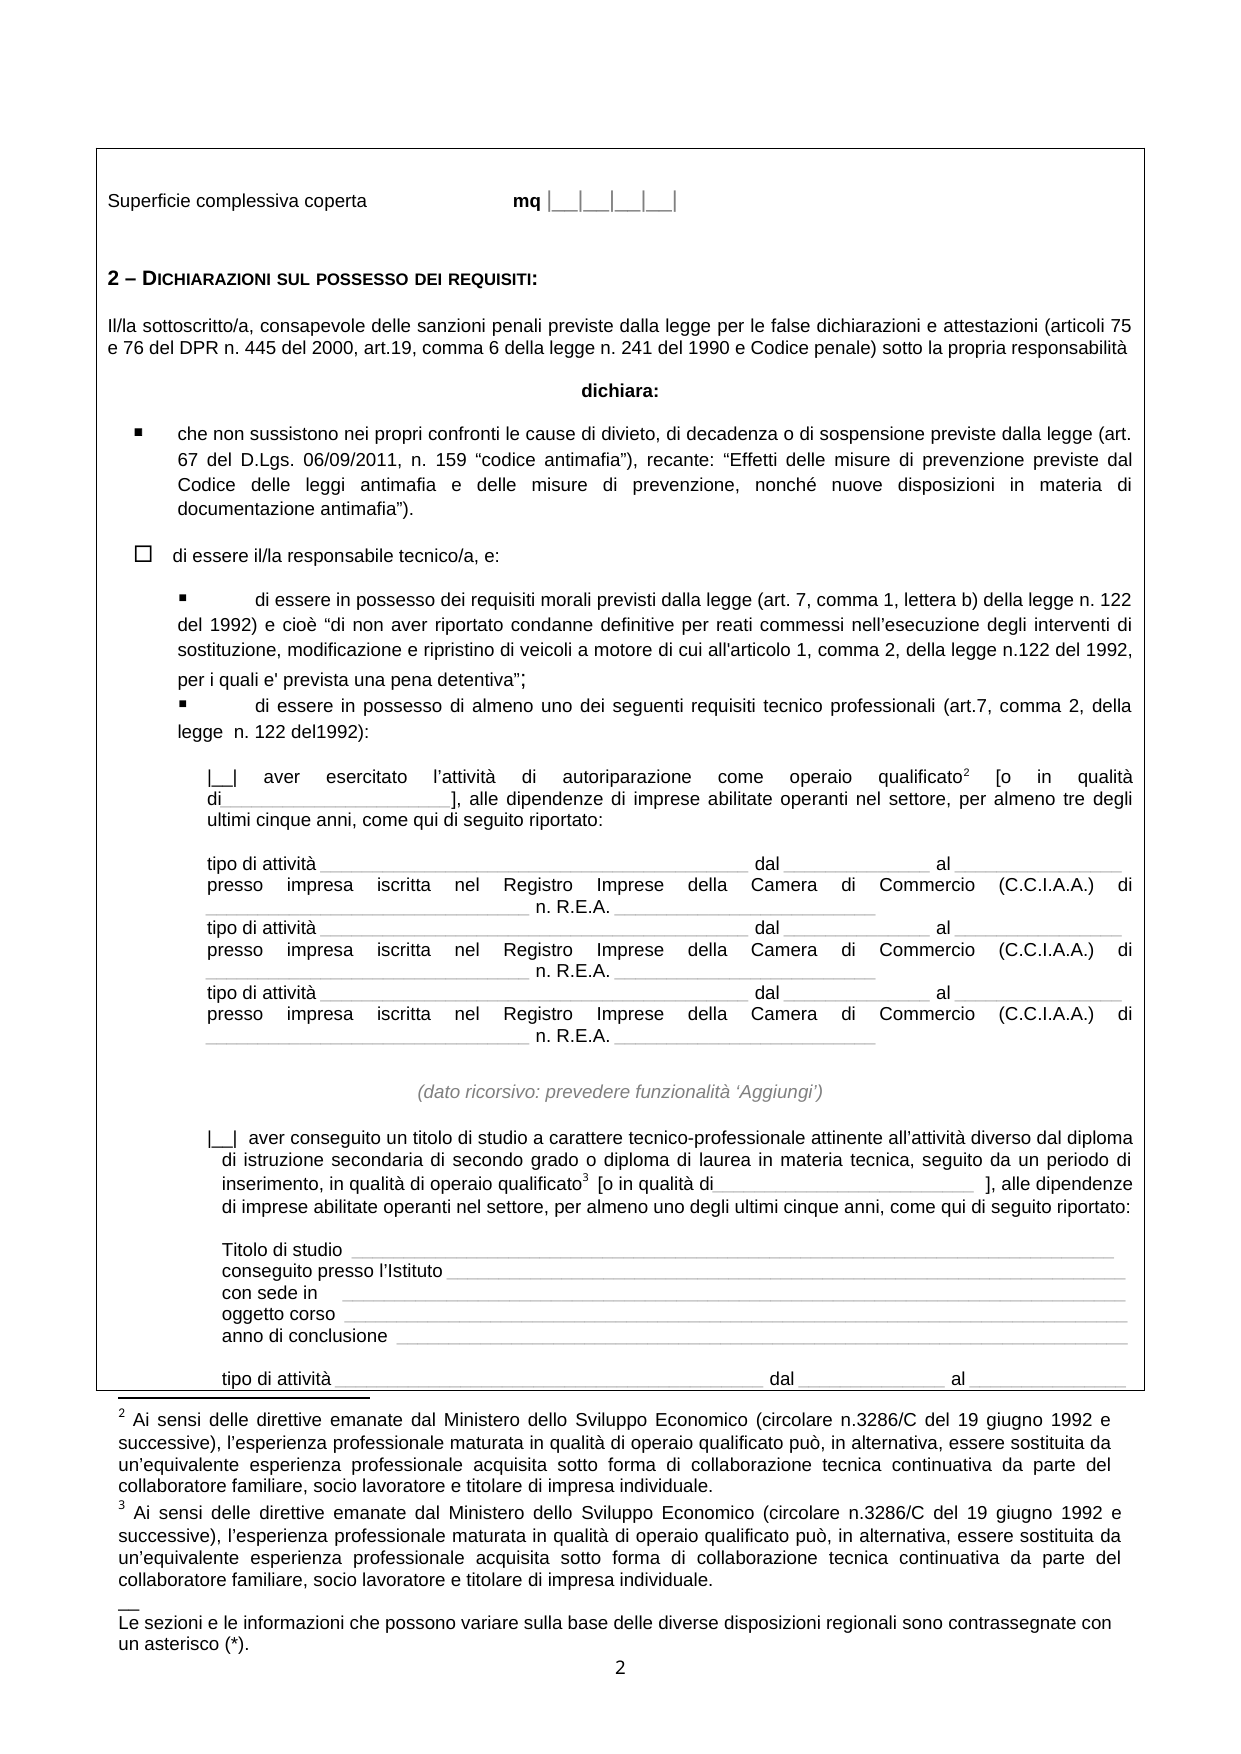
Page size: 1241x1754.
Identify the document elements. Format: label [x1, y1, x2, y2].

table_cell [97, 149, 1144, 1389]
